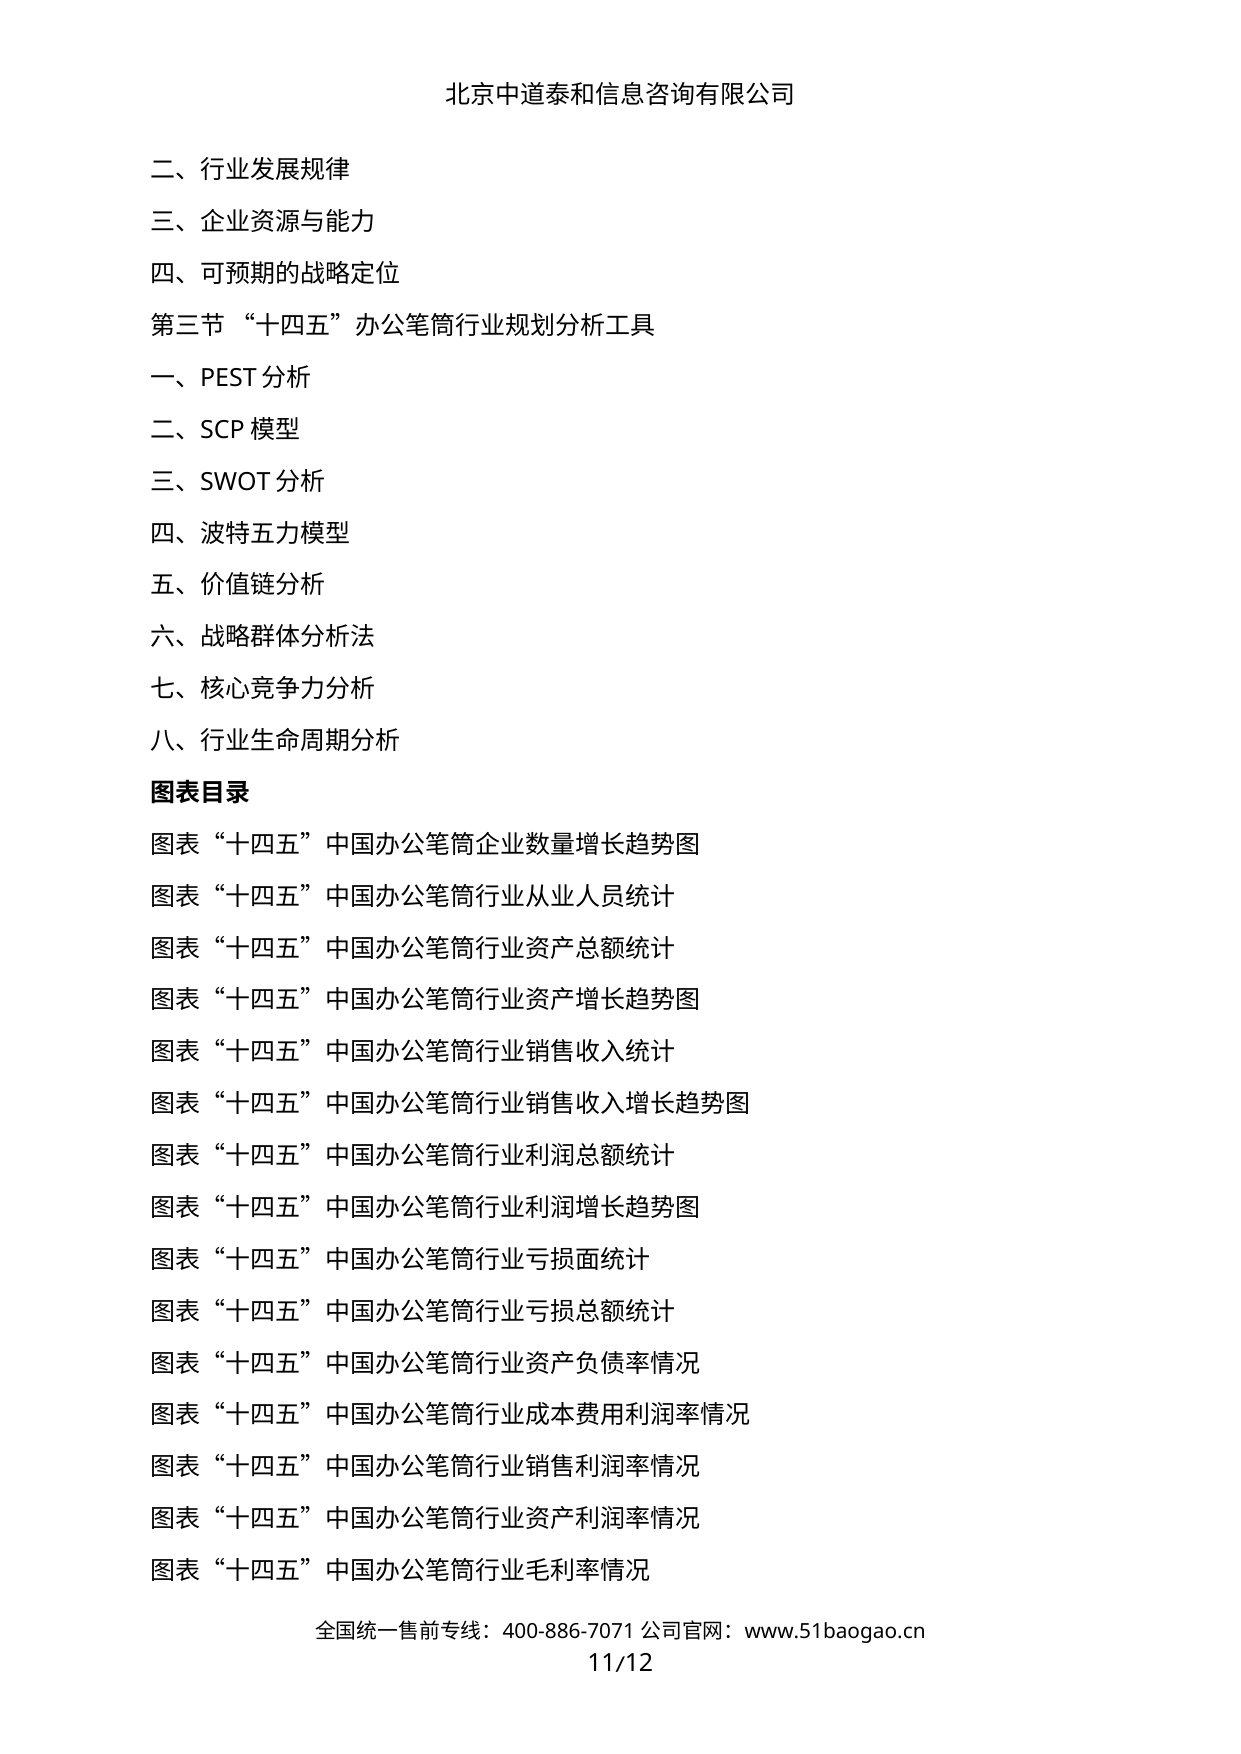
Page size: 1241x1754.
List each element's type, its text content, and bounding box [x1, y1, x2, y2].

text 三、SWOT分析 [150, 461, 1090, 497]
text 图表“十四五”中国办公笔筒行业从业人员统计 [150, 876, 1090, 912]
text 图表“十四五”中国办公笔筒行业销售收入统计 [150, 1032, 1090, 1068]
text 图表“十四五”中国办公笔筒行业亏损总额统计 [150, 1291, 1090, 1327]
text 二、行业发展规律 [150, 150, 1090, 186]
text 四、可预期的战略定位 [150, 254, 1090, 290]
text 八、行业生命周期分析 [150, 721, 1090, 757]
text 三、企业资源与能力 [150, 202, 1090, 238]
text 图表“十四五”中国办公笔筒行业资产利润率情况 [150, 1499, 1090, 1535]
text 图表目录 [150, 772, 1090, 809]
text 第三节 “十四五”办公笔筒行业规划分析工具 [150, 306, 1090, 342]
text 图表“十四五”中国办公笔筒企业数量增长趋势图 [150, 824, 1090, 861]
text 图表“十四五”中国办公笔筒行业亏损面统计 [150, 1239, 1090, 1276]
text 图表“十四五”中国办公笔筒行业毛利率情况 [150, 1551, 1090, 1587]
text 图表“十四五”中国办公笔筒行业利润增长趋势图 [150, 1187, 1090, 1224]
text 图表“十四五”中国办公笔筒行业资产负债率情况 [150, 1343, 1090, 1379]
text 六、战略群体分析法 [150, 617, 1090, 653]
text 图表“十四五”中国办公笔筒行业销售收入增长趋势图 [150, 1084, 1090, 1120]
text 图表“十四五”中国办公笔筒行业利润总额统计 [150, 1136, 1090, 1172]
text 四、波特五力模型 [150, 513, 1090, 549]
text 图表“十四五”中国办公笔筒行业销售利润率情况 [150, 1447, 1090, 1483]
text 图表“十四五”中国办公笔筒行业成本费用利润率情况 [150, 1395, 1090, 1431]
text 五、价值链分析 [150, 565, 1090, 601]
text 图表“十四五”中国办公笔筒行业资产总额统计 [150, 928, 1090, 964]
text 图表“十四五”中国办公笔筒行业资产增长趋势图 [150, 980, 1090, 1016]
text 二、SCP模型 [150, 409, 1090, 446]
text 七、核心竞争力分析 [150, 669, 1090, 705]
text 一、PEST分析 [150, 357, 1090, 394]
